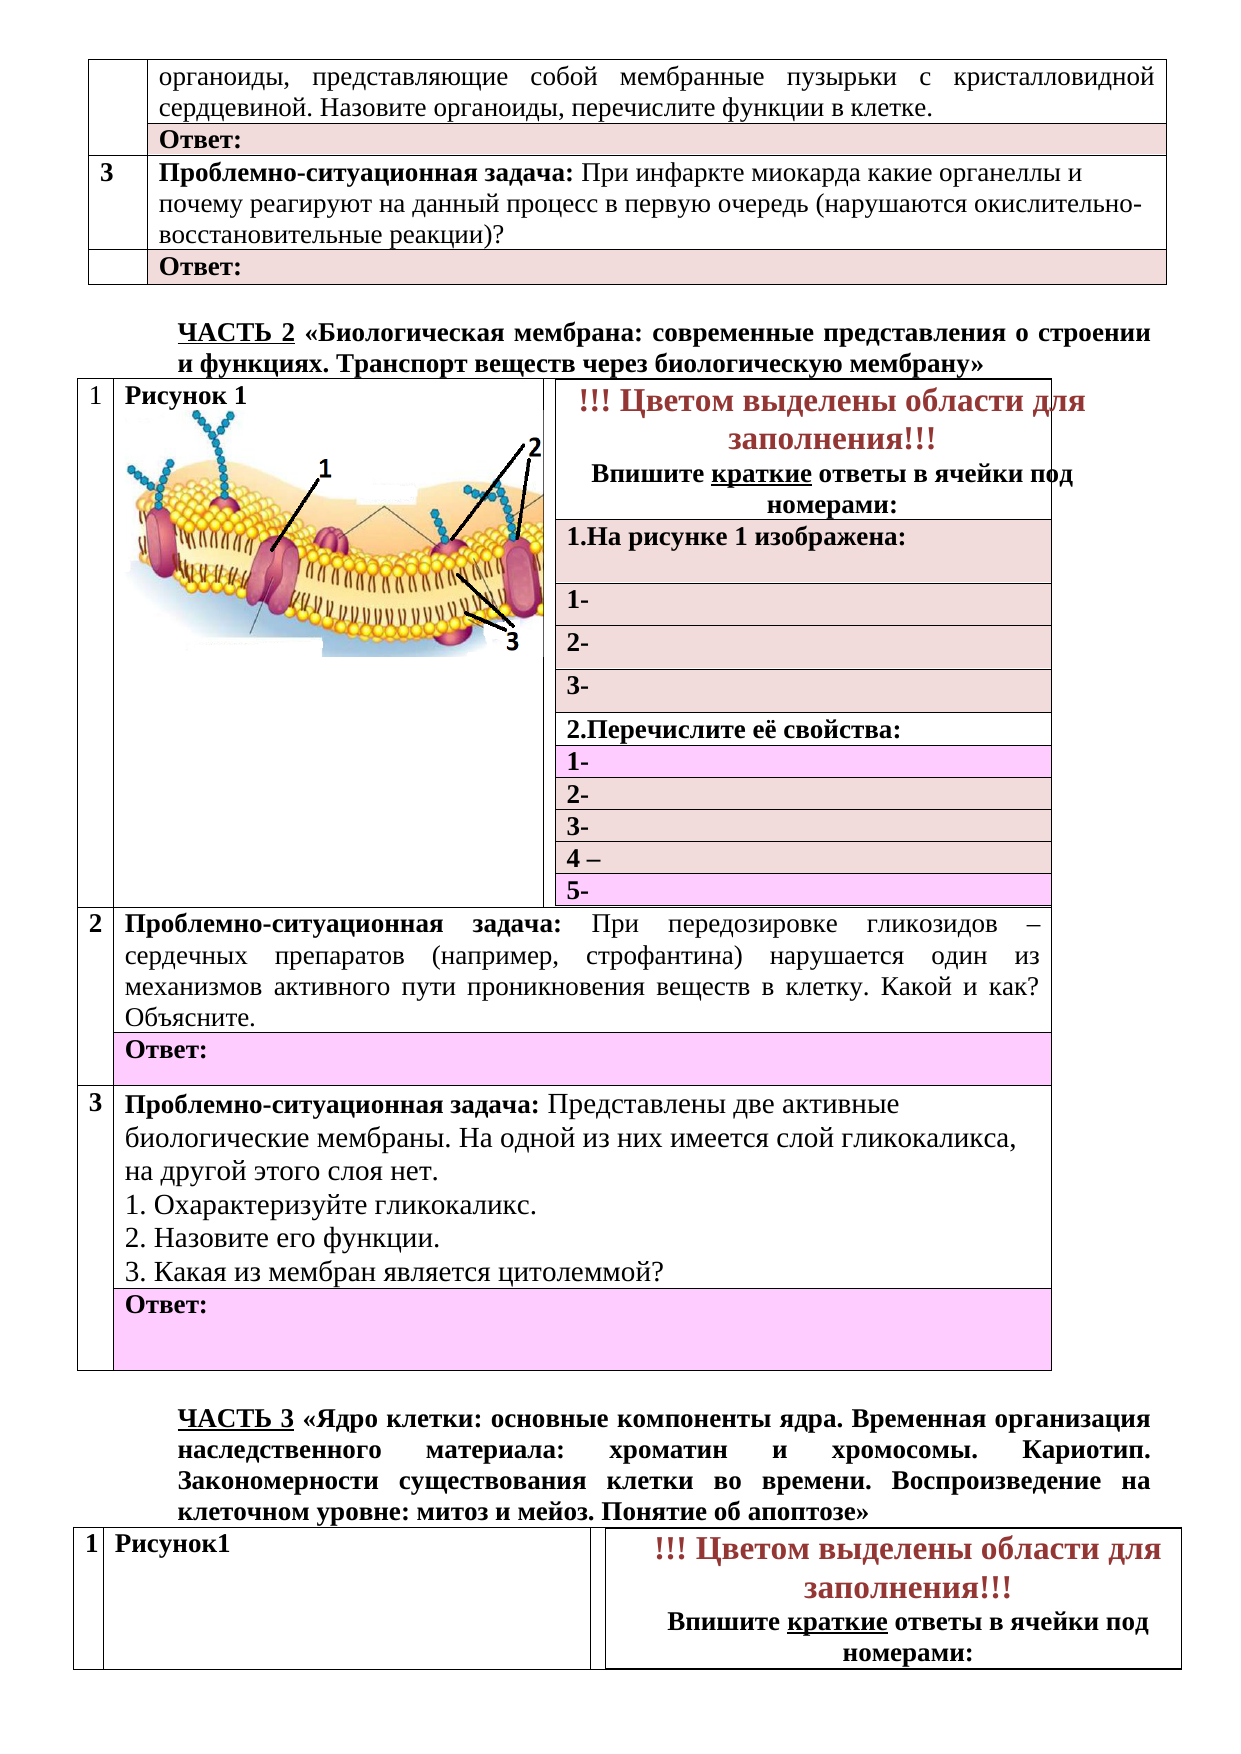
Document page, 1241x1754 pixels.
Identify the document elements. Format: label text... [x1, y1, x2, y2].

table_header 1 [74, 1528, 103, 1669]
table_cell 2 [89, 60, 147, 154]
table_cell [89, 250, 147, 284]
text ЧАСТЬ 2 «Биологическая мембрана: современные представления о строении и функциях. Транспорт веществ через биологическую мембрану» [177, 316, 1152, 378]
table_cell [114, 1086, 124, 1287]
table_cell 3 [89, 156, 147, 249]
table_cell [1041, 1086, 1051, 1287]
picture [124, 410, 544, 657]
table_header [591, 1528, 605, 1669]
table_cell 3 [78, 1086, 113, 1370]
table_cell 2 [78, 908, 113, 1085]
table_cell Ответ: [114, 1289, 1051, 1370]
table_header Рисунок 1 [114, 379, 543, 907]
text ЧАСТЬ 3 «Ядро клетки: основные компоненты ядра. Временная организация наследственного материала: хроматин и хромосомы. Кариотип. Закономерности существования клетки во времени. Воспроизведение на клеточном уровне: митоз и мейоз. Понятие об апоптозе» [177, 1402, 1152, 1527]
table_cell Ответ: [148, 124, 1166, 154]
table_header [544, 379, 1051, 907]
table_cell Ответ: [114, 1033, 1051, 1085]
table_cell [148, 60, 1166, 122]
table_header 1 [78, 379, 113, 907]
table_header Рисунок1 [104, 1528, 590, 1669]
table_cell Проблемно-ситуационная задача: При инфаркте миокарда какие органеллы и почему реагируют на данный процесс в первую очередь (нарушаются окислительно-восстановительные реакции)? [148, 156, 1166, 249]
table_header [606, 1529, 1181, 1668]
table_cell Проблемно-ситуационная задача: При передозировке гликозидов – сердечных препаратов (например, строфантина) нарушается один из механизмов активного пути проникновения веществ в клетку. Какой и как? Объясните. [114, 908, 1051, 1032]
table_cell Ответ: [148, 250, 1166, 284]
